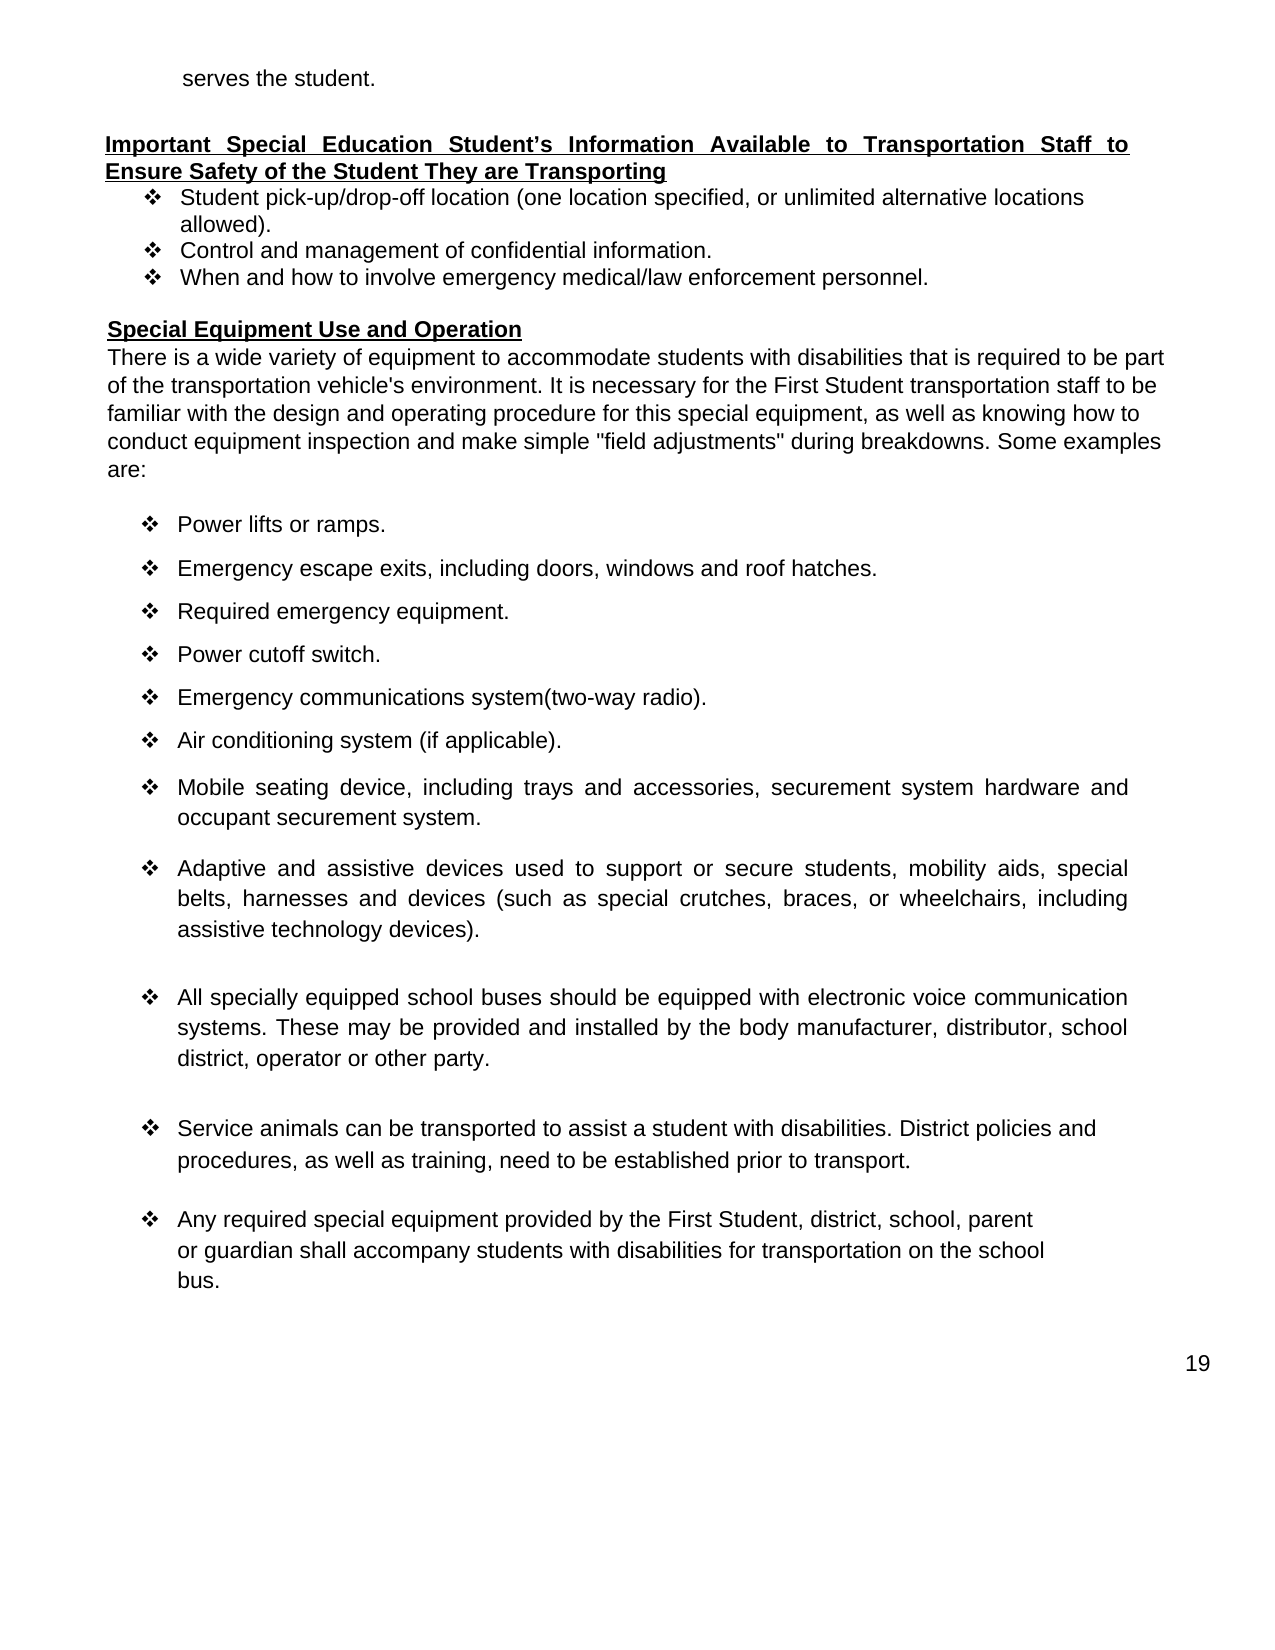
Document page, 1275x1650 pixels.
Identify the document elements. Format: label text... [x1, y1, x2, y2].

list Power lifts or ramps. [139, 511, 1210, 537]
list Mobile seating device, including trays and accessories, securement system hardware and occupant securement system. [139, 774, 1129, 831]
list Student pick-up/drop-off location (one location specified, or unlimited alternative locations allowed). [142, 184, 1110, 237]
list When and how to involve emergency medical/law enforcement personnel. [142, 263, 1210, 290]
list Control and management of confidential information. [142, 237, 1110, 263]
text There is a wide variety of equipment to accommodate students with disabilities that is required to be part of the transportation vehicle's environment. It is necessary for the First Student transportation staff to be familiar with the design and operating procedure for this special equipment, as well as knowing how to conduct equipment inspection and make simple "field adjustments" during breakdowns. Some examples are: [107, 344, 1166, 482]
subtitle Special Equipment Use and Operation [107, 316, 1210, 342]
list Service animals can be transported to assist a student with disabilities. District policies and procedures, as well as training, need to be established prior to transport. [139, 1115, 1104, 1173]
list All specially equipped school buses should be equipped with electronic voice communication systems. These may be provided and installed by the body manufacturer, distributor, school district, operator or other party. [139, 984, 1129, 1071]
list Adaptive and assistive devices used to support or secure students, mobility aids, special belts, harnesses and devices (such as special crutches, braces, or wheelchairs, including assistive technology devices). [139, 855, 1129, 942]
list Emergency escape exits, including doors, windows and roof hatches. [139, 554, 1210, 581]
list Required emergency equipment. [139, 598, 1210, 624]
list Emergency communications system(two-way radio). [139, 684, 1210, 710]
list Air conditioning system (if applicable). [139, 727, 1210, 753]
list Power cutoff switch. [139, 641, 1210, 667]
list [144, 64, 1004, 91]
text Important Special Education Student’s Information Available to Transportation Staff to Ensure Safety of the Student They are Transporting [105, 155, 1129, 184]
text Important Special Education Student’s Information Available to Transportation Staff to Ensure Safety of the Student They are Transporting [105, 131, 1129, 154]
list Any required special equipment provided by the First Student, district, school, parent or guardian shall accompany students with disabilities for transportation on the school bus. [139, 1206, 1046, 1293]
